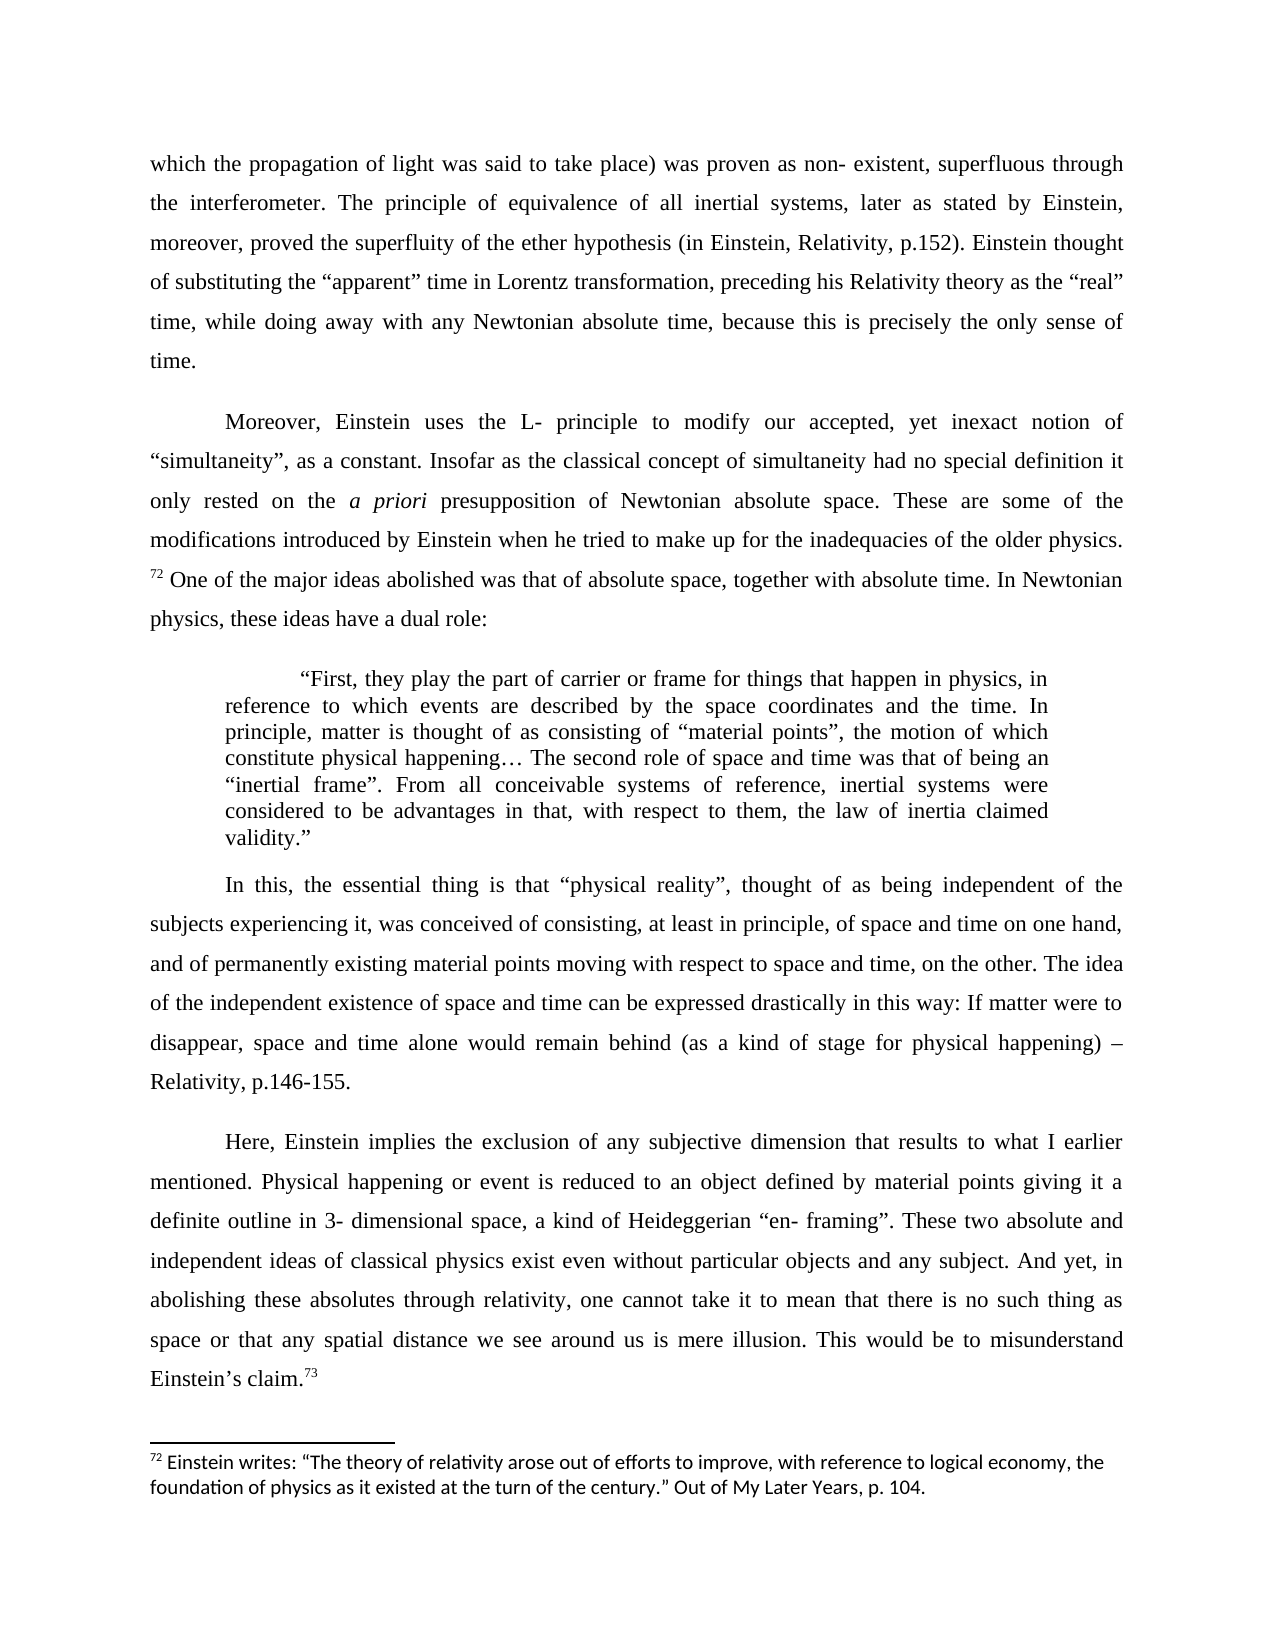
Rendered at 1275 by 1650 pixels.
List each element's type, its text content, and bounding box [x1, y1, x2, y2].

text “First, they play the part of carrier or frame for things that happen in physics, in reference to which events are described by the space coordinates and the time. In principle, matter is thought of as consisting of “material points”, the motion of which constitute physical happening… The second role of space and time was that of being an “inertial frame”. From all conceivable systems of reference, inertial systems were considered to be advantages in that, with respect to them, the law of inertia claimed validity.” [225, 665, 1050, 850]
text In this, the essential thing is that “physical reality”, thought of as being independent of the subjects experiencing it, was conceived of consisting, at least in principle, of space and time on one hand, and of permanently existing material points moving with respect to space and time, on the other. The idea of the independent existence of space and time can be expressed drastically in this way: If matter were to disappear, space and time alone would remain behind (as a kind of stage for physical happening) – Relativity, p.146-155. [150, 871, 1125, 1094]
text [150, 150, 1125, 374]
text Moreover, Einstein uses the L- principle to modify our accepted, yet inexact notion of “simultaneity”, as a constant. Insofar as the classical concept of simultaneity had no special definition it only rested on the a priori presupposition of Newtonian absolute space. These are some of the modifications introduced by Einstein when he tried to make up for the inadequacies of the older physics. One of the major ideas abolished was that of absolute space, together with absolute time. In Newtonian physics, these ideas have a dual role: [150, 408, 1125, 631]
text Here, Einstein implies the exclusion of any subjective dimension that results to what I earlier mentioned. Physical happening or event is reduced to an object defined by material points giving it a definite outline in 3- dimensional space, a kind of Heideggerian “en- framing”. These two absolute and independent ideas of classical physics exist even without particular objects and any subject. And yet, in abolishing these absolutes through relativity, one cannot take it to mean that there is no such thing as space or that any spatial distance we see around us is mere illusion. This would be to misunderstand Einstein’s claim. [150, 1128, 1125, 1392]
